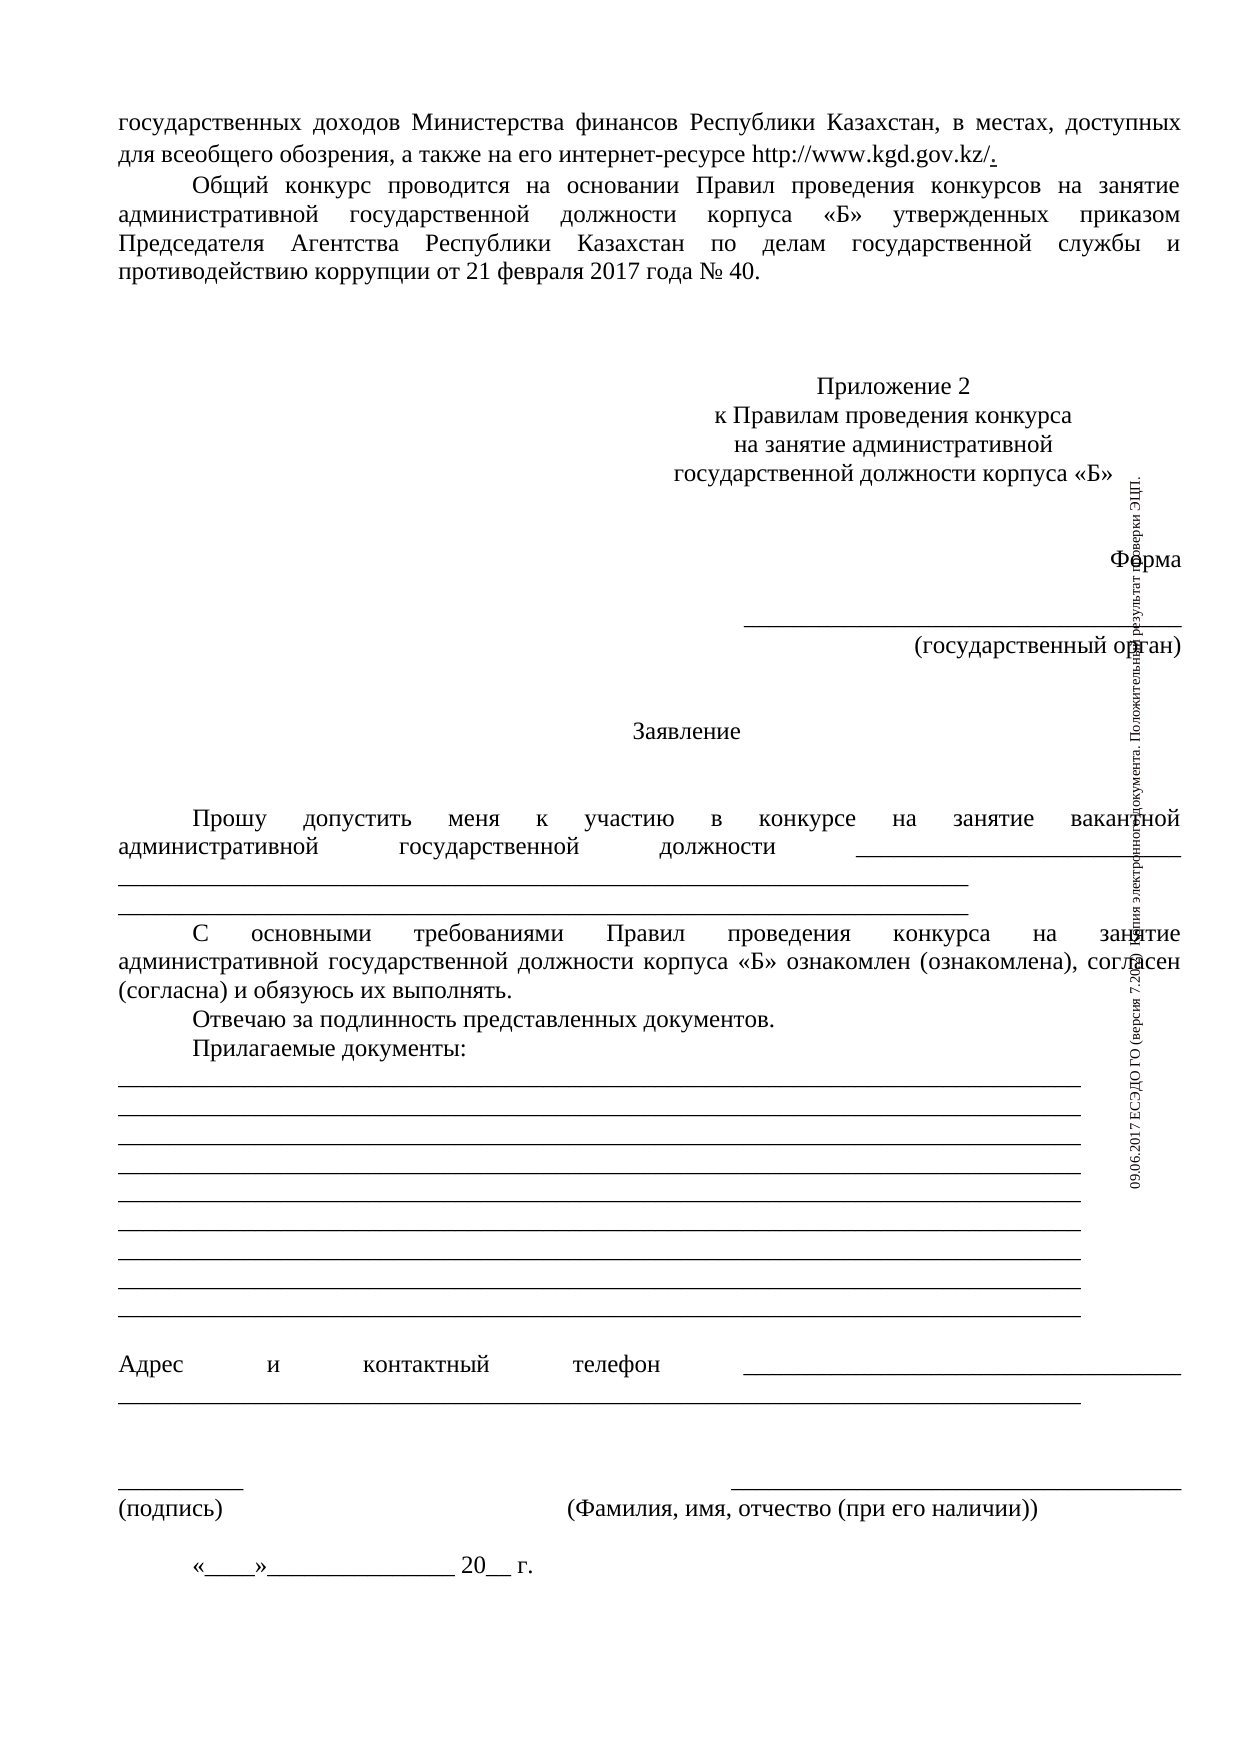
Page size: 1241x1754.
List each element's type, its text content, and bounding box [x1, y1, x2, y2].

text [118, 107, 1181, 170]
text Заявление [118, 716, 1181, 745]
text Прилагаемые документы: [118, 1033, 1181, 1061]
text Адрес и контактный телефон ___________________________________ _____________________________________________________________________________ [118, 1349, 1181, 1406]
text «____»_______________ 20__ г. [118, 1550, 1181, 1579]
text С основными требованиями Правил проведения конкурса на занятие административной государственной должности корпуса «Б» ознакомлен (ознакомлена), согласен (согласна) и обязуюсь их выполнять. [118, 918, 1181, 1004]
text Общий конкурс проводится на основании Правил проведения конкурсов на занятие административной государственной должности корпуса «Б» утвержденных приказом Председателя Агентства Республики Казахстан по делам государственной службы и противодействию коррупции от 21 февраля 2017 года № 40. [118, 170, 1181, 285]
text _____________________________________________________________________________ _____________________________________________________________________________ _____________________________________________________________________________ _____________________________________________________________________________ _____________________________________________________________________________ _____________________________________________________________________________ _____________________________________________________________________________ _____________________________________________________________________________ [118, 1061, 1181, 1291]
text Прошу допустить меня к участию в конкурсе на занятие вакантной административной государственной должности __________________________ ____________________________________________________________________ ____________________________________________________________________ [118, 803, 1181, 918]
text Приложение 2 к Правилам проведения конкурса на занятие административной государственной должности корпуса «Б» [605, 371, 1181, 486]
text _____________________________________________________________________________ [118, 1291, 1181, 1320]
text Отвечаю за подлинность представленных документов. [118, 1004, 1181, 1033]
text ___________________________________ (государственный орган) [118, 601, 1181, 659]
text __________ ____________________________________ (подпись) (Фамилия, имя, отчество (при его наличии)) [118, 1464, 1181, 1521]
text Форма [605, 544, 1181, 573]
